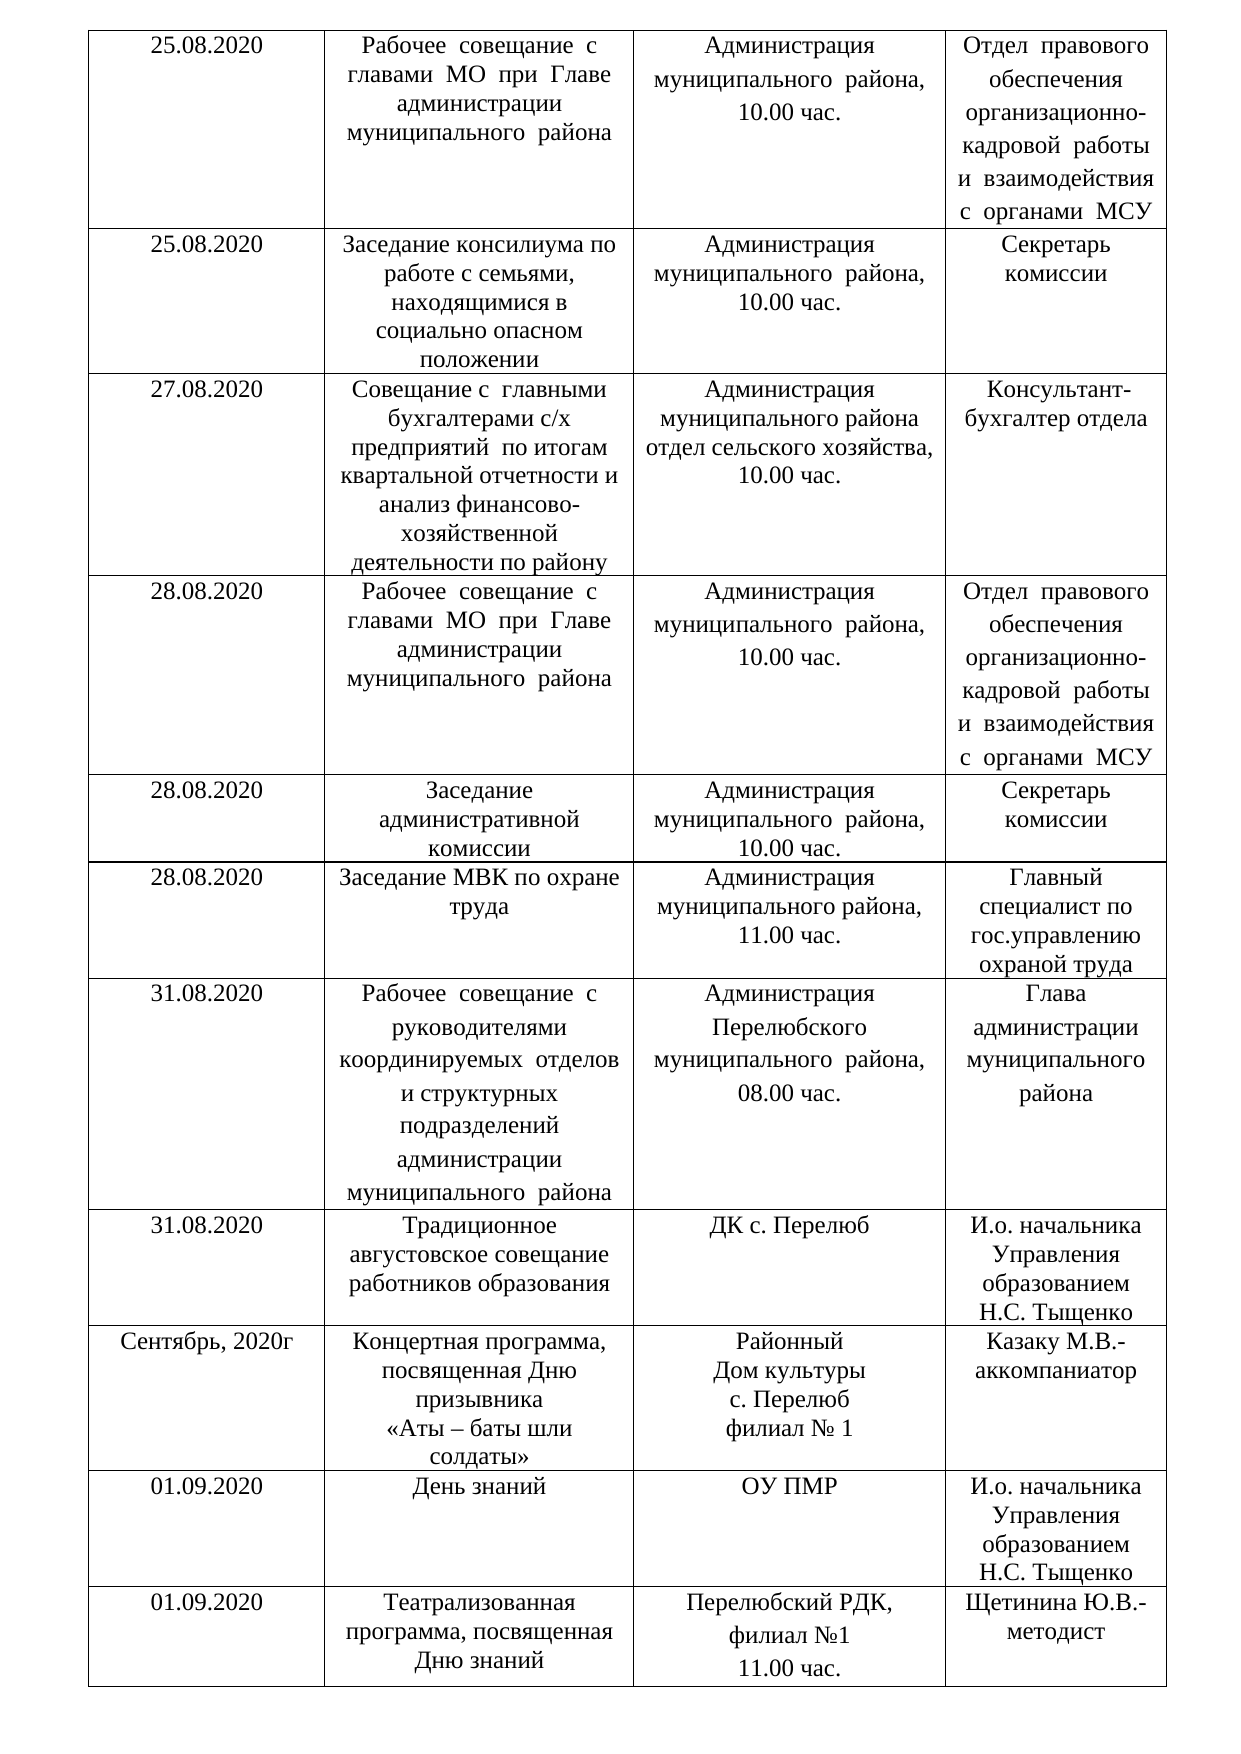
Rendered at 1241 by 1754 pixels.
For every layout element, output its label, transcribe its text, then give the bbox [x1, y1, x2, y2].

table_cell 28.08.2020 [89, 775, 324, 861]
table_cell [946, 1587, 1166, 1686]
table_cell Главный специалист по гос.управлению охраной труда [946, 863, 1166, 977]
table_cell Администрация Перелюбского муниципального района, 08.00 час. [634, 979, 945, 1209]
table_cell Концертная программа, посвященная Дню призывника «Аты – баты шли солдаты» [325, 1326, 633, 1470]
table_cell Администрация муниципального района отдел сельского хозяйства, 10.00 час. [634, 374, 945, 575]
table_cell Администрация муниципального района, 11.00 час. [634, 863, 945, 977]
table_cell Рабочее совещание с главами МО при Главе администрации муниципального района [325, 576, 633, 774]
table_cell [325, 1587, 633, 1686]
table_cell Сентябрь, 2020г [89, 1326, 324, 1470]
table_cell Заседание консилиума по работе с семьями, находящимися в социально опасном положении [325, 229, 633, 373]
table_cell ОУ ПМР [634, 1471, 945, 1586]
table_cell 01.09.2020 [89, 1471, 324, 1586]
table_cell 31.08.2020 [89, 1210, 324, 1325]
table_cell 25.08.2020 [89, 229, 324, 373]
table_cell 28.08.2020 [89, 576, 324, 774]
table_cell 25.08.2020 [89, 31, 324, 228]
table_cell Заседание МВК по охране труда [325, 863, 633, 977]
table_cell 31.08.2020 [89, 979, 324, 1209]
table_cell ДК с. Перелюб [634, 1210, 945, 1325]
table_cell Консультант- бухгалтер отдела [946, 374, 1166, 575]
table_cell Глава администрации муниципального района [946, 979, 1166, 1209]
table_cell Совещание с главными бухгалтерами с/х предприятий по итогам квартальной отчетности и анализ финансово-хозяйственной деятельности по району [325, 374, 633, 575]
table_cell Казаку М.В.- аккомпаниатор [946, 1326, 1166, 1470]
table_cell Заседание административной комиссии [325, 775, 633, 861]
table_cell День знаний [325, 1471, 633, 1586]
table_cell Рабочее совещание с главами МО при Главе администрации муниципального района [325, 31, 633, 228]
table_cell Администрация муниципального района, 10.00 час. [634, 576, 945, 774]
table_cell Традиционное августовское совещание работников образования [325, 1210, 633, 1325]
table_cell И.о. начальника Управления образованием Н.С. Тыщенко [946, 1471, 1166, 1586]
table_cell Администрация муниципального района, 10.00 час. [634, 31, 945, 228]
table_cell Отдел правового обеспечения организационно-кадровой работы и взаимодействия с органами МСУ [946, 576, 1166, 774]
table_cell Рабочее совещание с руководителями координируемых отделов и структурных подразделений администрации муниципального района [325, 979, 633, 1209]
table_cell Администрация муниципального района, 10.00 час. [634, 229, 945, 373]
table_cell 28.08.2020 [89, 863, 324, 977]
table_cell 01.09.2020 [89, 1587, 324, 1686]
table_cell Районный Дом культуры с. Перелюб филиал № 1 [634, 1326, 945, 1470]
table_cell Администрация муниципального района, 10.00 час. [634, 775, 945, 861]
table_cell Секретарь комиссии [946, 775, 1166, 861]
table_cell Секретарь комиссии [946, 229, 1166, 373]
table_cell Отдел правового обеспечения организационно-кадровой работы и взаимодействия с органами МСУ [946, 31, 1166, 228]
table_cell И.о. начальника Управления образованием Н.С. Тыщенко [946, 1210, 1166, 1325]
table_cell 27.08.2020 [89, 374, 324, 575]
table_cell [634, 1587, 945, 1686]
